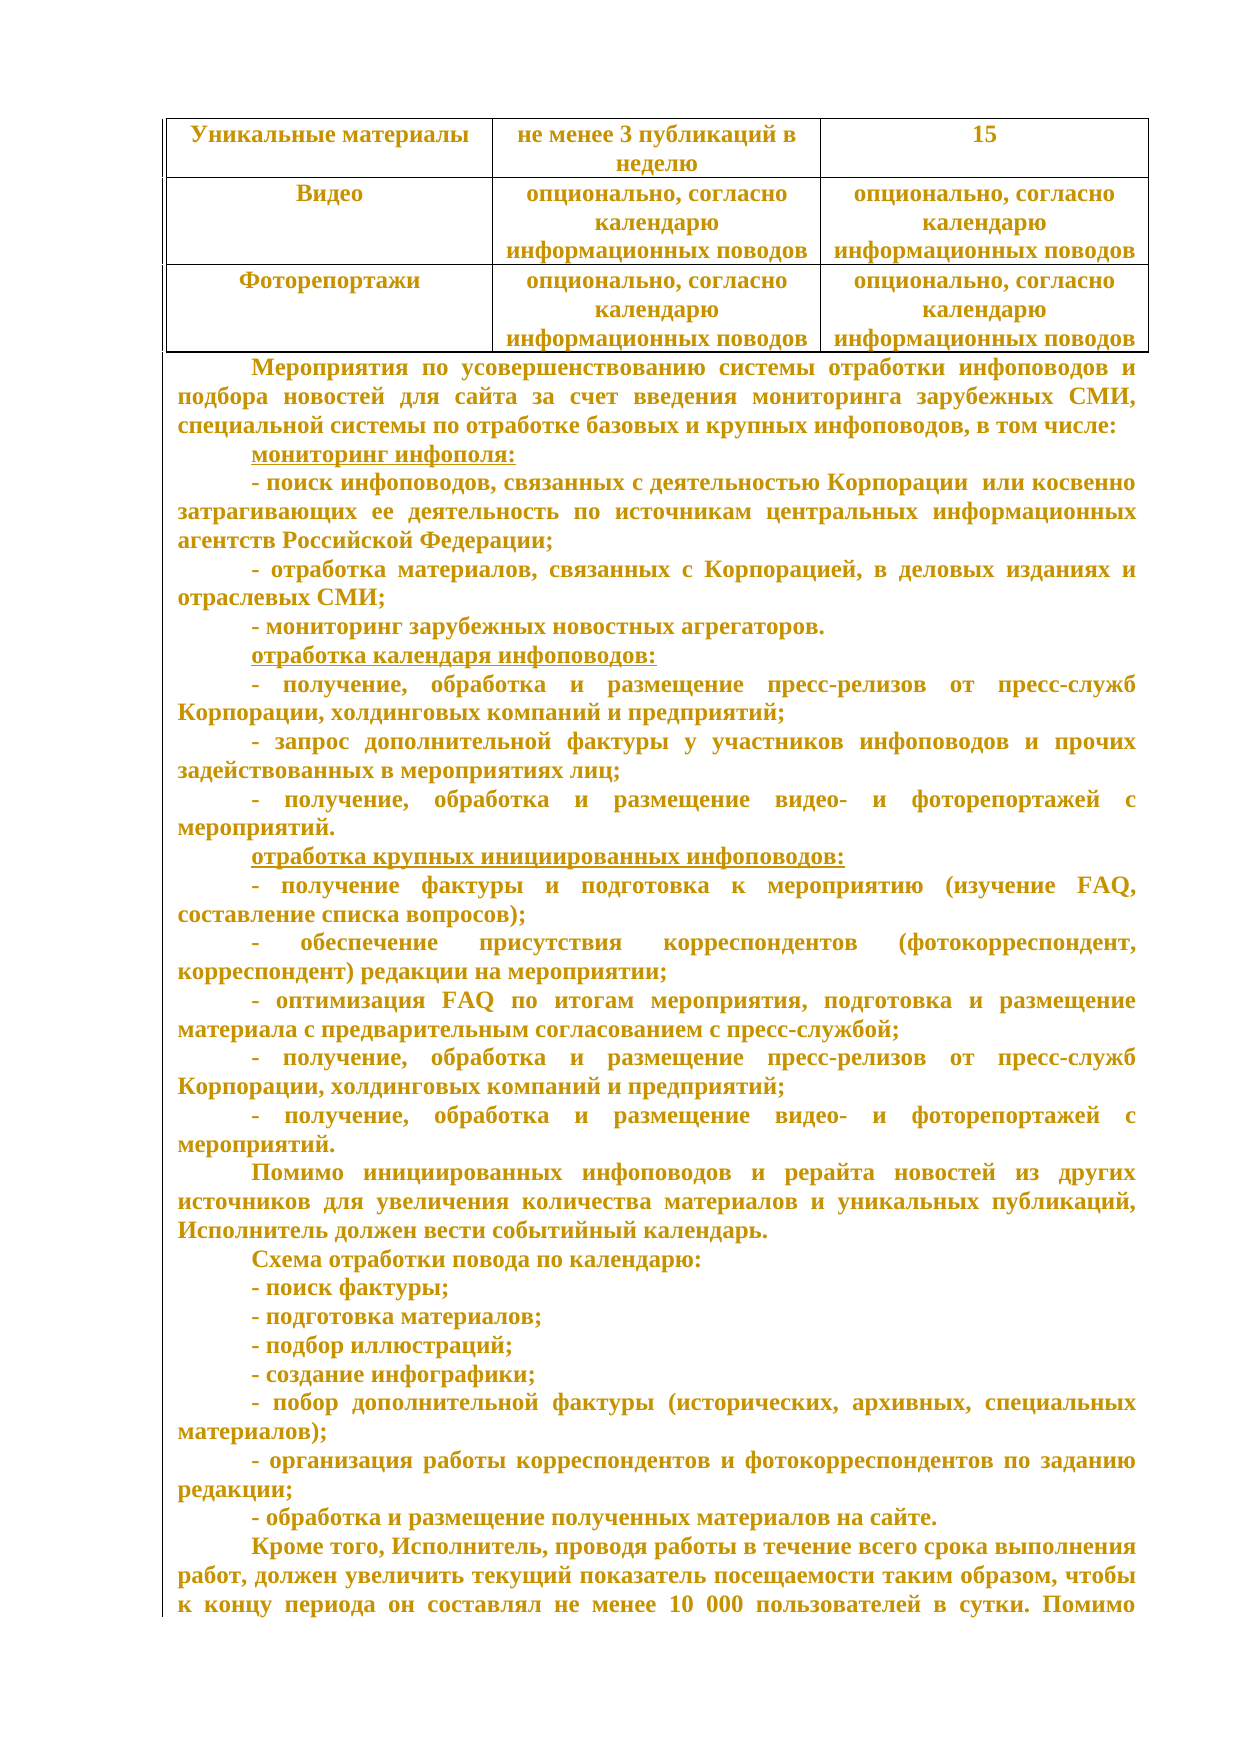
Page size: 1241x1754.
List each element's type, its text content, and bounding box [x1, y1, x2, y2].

table_cell опционально, согласно календарю информационных поводов [821, 265, 1148, 351]
table_cell Видео [167, 178, 492, 264]
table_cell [821, 178, 1148, 264]
text Схема отработки повода по календарю: [177, 1244, 1137, 1272]
text - обеспечение присутствия корреспондентов (фотокорреспондент, корреспондент) редакции на мероприятии; [177, 927, 1137, 985]
text - получение, обработка и размещение видео- и фоторепортажей с мероприятий. [177, 1100, 1137, 1157]
text Мероприятия по усовершенствованию системы отработки инфоповодов и подбора новостей для сайта за счет введения мониторинга зарубежных СМИ, специальной системы по отработке базовых и крупных инфоповодов, в том числе: [177, 353, 1137, 439]
text - мониторинг зарубежных новостных агрегаторов. [177, 611, 1137, 640]
table_cell опционально, согласно календарю информационных поводов [493, 265, 820, 351]
text - обработка и размещение полученных материалов на сайте. [177, 1502, 1137, 1531]
table_cell 15 [821, 119, 1148, 177]
text - создание инфографики; [177, 1359, 1137, 1387]
text - запрос дополнительной фактуры у участников инфоповодов и прочих задействованных в мероприятиях лиц; [177, 726, 1137, 784]
text мониторинг инфополя: [177, 439, 1137, 467]
text - получение, обработка и размещение пресс-релизов от пресс-служб Корпорации, холдинговых компаний и предприятий; [177, 669, 1137, 726]
text отработка календаря инфоповодов: [177, 640, 1137, 669]
text - организация работы корреспондентов и фотокорреспондентов по заданию редакции; [177, 1445, 1137, 1502]
text отработка крупных инициированных инфоповодов: [177, 841, 1137, 870]
table_cell Фоторепортажи [167, 265, 492, 351]
text Помимо инициированных инфоповодов и рерайта новостей из других источников для увеличения количества материалов и уникальных публикаций, Исполнитель должен вести событийный календарь. [177, 1157, 1137, 1244]
text - подготовка материалов; [177, 1301, 1137, 1330]
text - побор дополнительной фактуры (исторических, архивных, специальных материалов); [177, 1387, 1137, 1445]
table_cell опционально, согласно календарю информационных поводов [493, 178, 820, 264]
text - поиск инфоповодов, связанных с деятельностью Корпорации или косвенно затрагивающих ее деятельность по источникам центральных информационных агентств Российской Федерации; [177, 467, 1137, 554]
table_cell Уникальные материалы [167, 119, 492, 177]
text - получение фактуры и подготовка к мероприятию (изучение FAQ, составление списка вопросов); [177, 870, 1137, 927]
table_cell не менее 3 публикаций в неделю [493, 119, 820, 177]
text - получение, обработка и размещение пресс-релизов от пресс-служб Корпорации, холдинговых компаний и предприятий; [177, 1042, 1137, 1100]
text - подбор иллюстраций; [177, 1330, 1137, 1359]
text - отработка материалов, связанных с Корпорацией, в деловых изданиях и отраслевых СМИ; [177, 554, 1137, 611]
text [177, 1531, 1137, 1617]
text - поиск фактуры; [177, 1272, 1137, 1301]
text - получение, обработка и размещение видео- и фоторепортажей с мероприятий. [177, 784, 1137, 841]
text - оптимизация FAQ по итогам мероприятия, подготовка и размещение материала с предварительным согласованием с пресс-службой; [177, 985, 1137, 1042]
